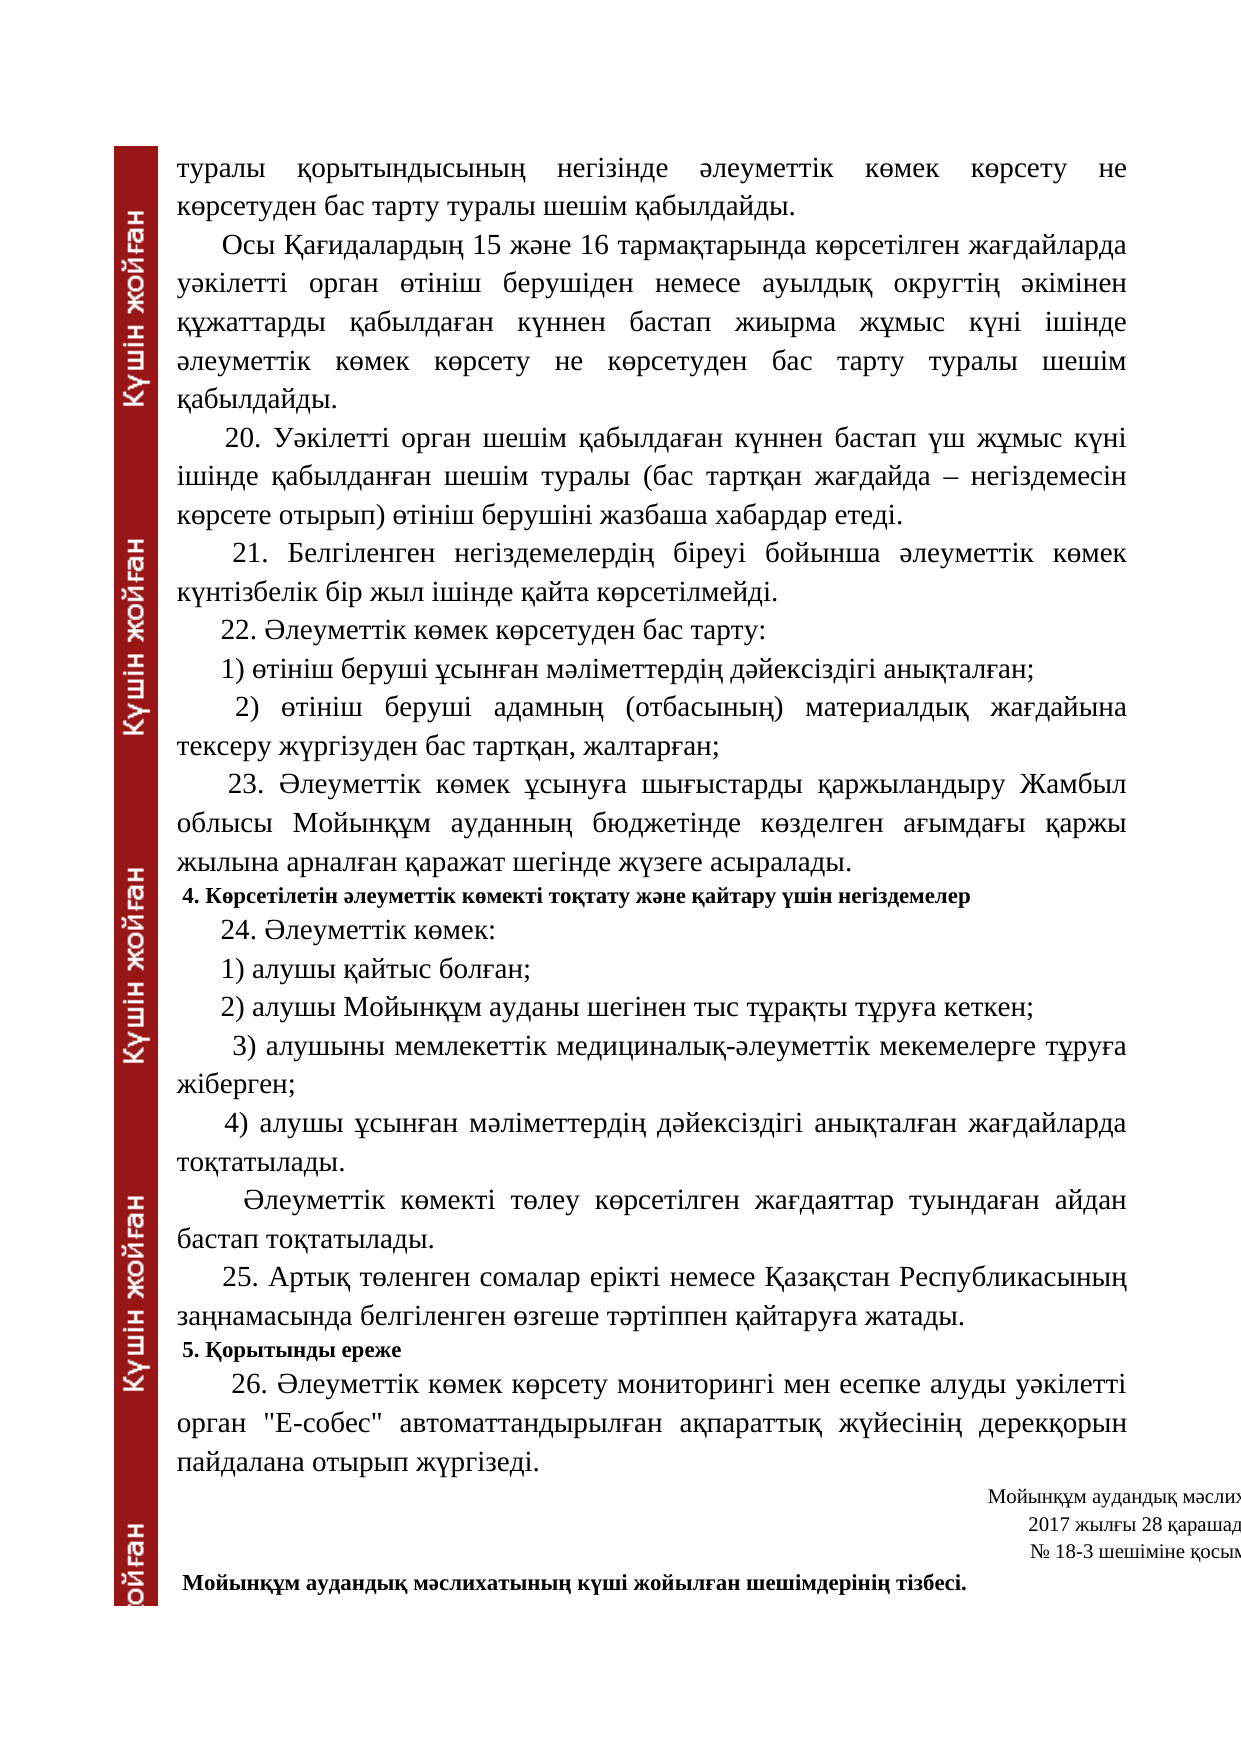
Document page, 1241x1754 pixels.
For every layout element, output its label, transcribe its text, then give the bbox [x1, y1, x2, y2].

text 1) алушы қайтыс болған; [112, 951, 1128, 984]
text 2) өтініш беруші адамның (отбасының) материалдық жағдайына тексеру жүргізуден бас тартқан, жалтарған; [112, 689, 1128, 762]
picture [114, 1177, 158, 1182]
picture [114, 1477, 158, 1482]
text 1) өтініш беруші ұсынған мәліметтердің дәйексіздігі анықталған; [112, 651, 1128, 684]
text 23. Әлеуметтік көмек ұсынуға шығыстарды қаржыландыру Жамбыл облысы Мойынқұм ауданның бюджетінде көзделген ағымдағы қаржы жылына арналған қаражат шегінде жүзеге асыралады. [112, 767, 1128, 877]
picture [114, 222, 158, 227]
picture [114, 530, 158, 535]
text 2) алушы Мойынқұм ауданы шегінен тыс тұрақты тұруға кеткен; [112, 989, 1128, 1023]
picture [114, 1363, 158, 1367]
picture [114, 415, 158, 420]
picture [114, 1023, 158, 1028]
text 4. Көрсетілетін әлеуметтік көмекті тоқтату және қайтару үшін негіздемелер [112, 882, 1128, 909]
text 3) алушыны мемлекеттік медициналық-әлеуметтік мекемелерге тұруға жіберген; [112, 1028, 1128, 1100]
picture [114, 146, 158, 150]
picture [114, 762, 158, 767]
text 20. Уәкілетті орган шешім қабылдаған күннен бастап үш жұмыс күні ішінде қабылданған шешім туралы (бас тартқан жағдайда – негіздемесін көрсете отырып) өтініш берушіні жазбаша хабардар етеді. [112, 420, 1128, 530]
text 25. Артық төленген сомалар ерікті немесе Қазақстан Республикасының заңнамасында белгіленген өзгеше тәртіппен қайтаруға жатады. [112, 1259, 1128, 1331]
picture [114, 646, 158, 651]
picture [114, 877, 158, 882]
text Осы Қағидалардың 15 және 16 тармақтарында көрсетілген жағдайларда уәкілетті орган өтініш берушіден немесе ауылдық округтің әкімінен құжаттарды қабылдаған күннен бастап жиырма жұмыс күні ішінде әлеуметтік көмек көрсету не көрсетуден бас тарту туралы шешім қабылдайды. [112, 227, 1128, 415]
table_header [101, 1482, 912, 1568]
text 21. Белгіленген негіздемелердің біреуі бойынша әлеуметтік көмек күнтізбелік бір жыл ішінде қайта көрсетілмейді. [112, 535, 1128, 607]
text 24. Әлеуметтік көмек: [112, 912, 1128, 946]
text Әлеуметтік көмекті төлеу көрсетілген жағдаяттар туындаған айдан бастап тоқтатылады. [112, 1182, 1128, 1254]
picture [114, 984, 158, 989]
picture [114, 1254, 158, 1259]
text 26. Әлеуметтік көмек көрсету мониторингі мен есепке алуды уәкілетті орган "Е-собес" автоматтандырылған ақпараттық жүйесінің дерекқорын пайдалана отырып жүргізеді. [112, 1367, 1128, 1477]
picture [114, 607, 158, 612]
text 5. Қорытынды ереже [112, 1336, 1128, 1363]
text 4) алушы ұсынған мәліметтердің дәйексіздігі анықталған жағдайларда тоқтатылады. [112, 1105, 1128, 1177]
picture [114, 1331, 158, 1336]
picture [114, 946, 158, 951]
text 22. Әлеуметтік көмек көрсетуден бас тарту: [112, 612, 1128, 646]
text Мойынқұм аудандық мәслихатының күші жойылған шешімдерінің тізбесі. [112, 1568, 1128, 1595]
table_header Мойынқұм аудандық мәслихатының 2017 жылғы 28 қарашадағы № 18-3 шешіміне қосымша [912, 1482, 1240, 1568]
picture [114, 1100, 158, 1105]
picture [114, 684, 158, 689]
picture [114, 1595, 158, 1606]
